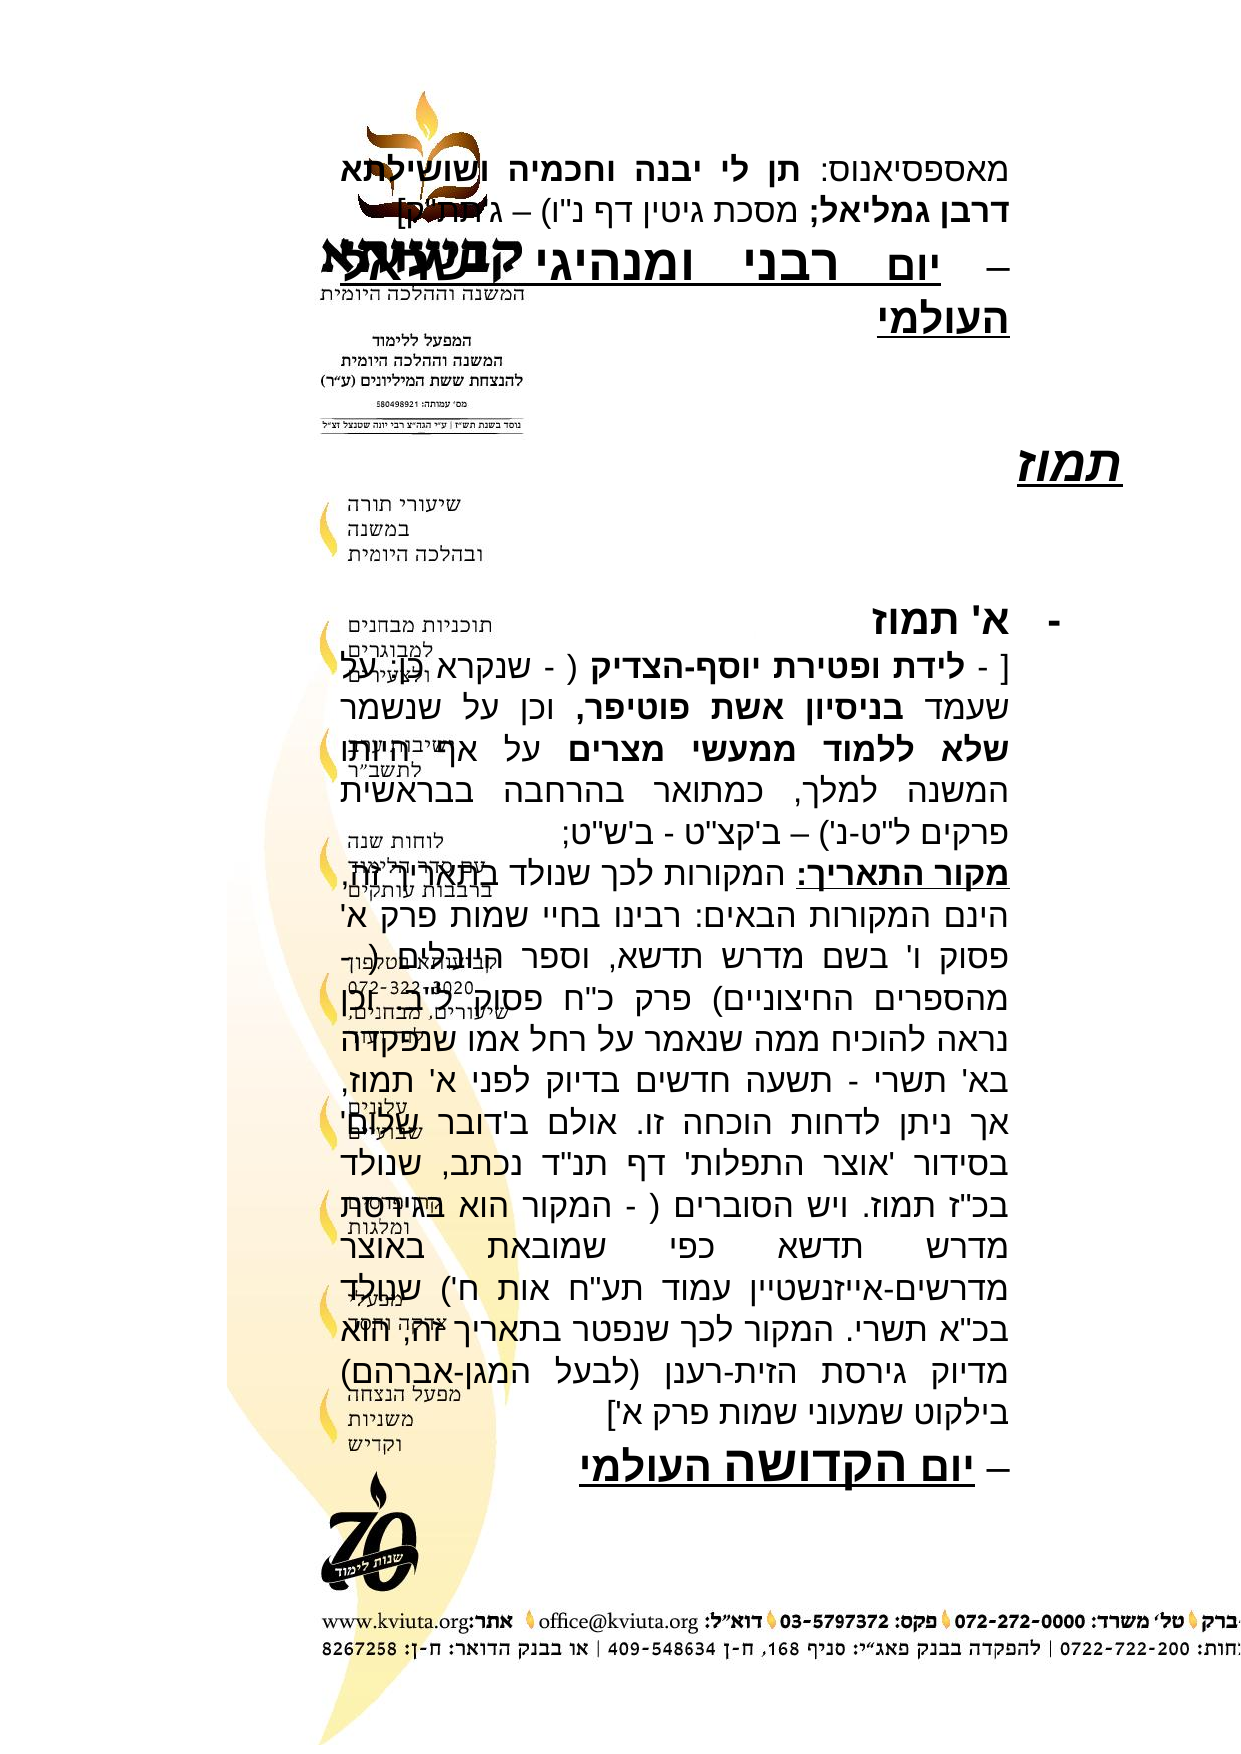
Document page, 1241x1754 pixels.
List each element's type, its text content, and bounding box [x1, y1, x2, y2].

list – יום רבני ומנהיגי ישראל העולמי [340, 233, 1010, 342]
text תמוז [340, 434, 1122, 492]
picture [226, 3, 1241, 1745]
list [ - לידת ופטירת יוסף-הצדיק ( - שנקרא כן: על שעמד בניסיון אשת פוטיפר, וכן על שנשמר שלא ללמוד ממעשי מצרים על אף היותו המשנה למלך, כמתואר בהרחבה בבראשית פרקים ל"ט-נ') – ב'קצ"ט - ב'ש"ט; [340, 647, 1010, 851]
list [340, 150, 1010, 230]
list – יום הקדושה העולמי [340, 1435, 1010, 1492]
list מקור התאריך: המקורות לכך שנולד בתאריך זה, הינם המקורות הבאים: רבינו בחיי שמות פרק א' פסוק ו' בשם מדרש תדשא, וספר היובלים ( - מהספרים החיצוניים) פרק כ"ח פסוק ל"ב. וכן נראה להוכיח ממה שנאמר על רחל אמו שנפקדה בא' תשרי - תשעה חדשים בדיוק לפני א' תמוז, אך ניתן לדחות הוכחה זו. אולם ב'דובר שלום' בסידור 'אוצר התפלות' דף תנ"ד נכתב, שנולד בכ"ז תמוז. ויש הסוברים ( - המקור הוא בגירסת מדרש תדשא כפי שמובאת באוצר מדרשים-אייזנשטיין עמוד תע"ח אות ח') שנולד בכ"א תשרי. המקור לכך שנפטר בתאריך זה, הוא מדיוק גירסת הזית-רענן (לבעל המגן-אברהם) בילקוט שמעוני שמות פרק א'] [340, 854, 1010, 1432]
list א' תמוז [340, 595, 1047, 643]
